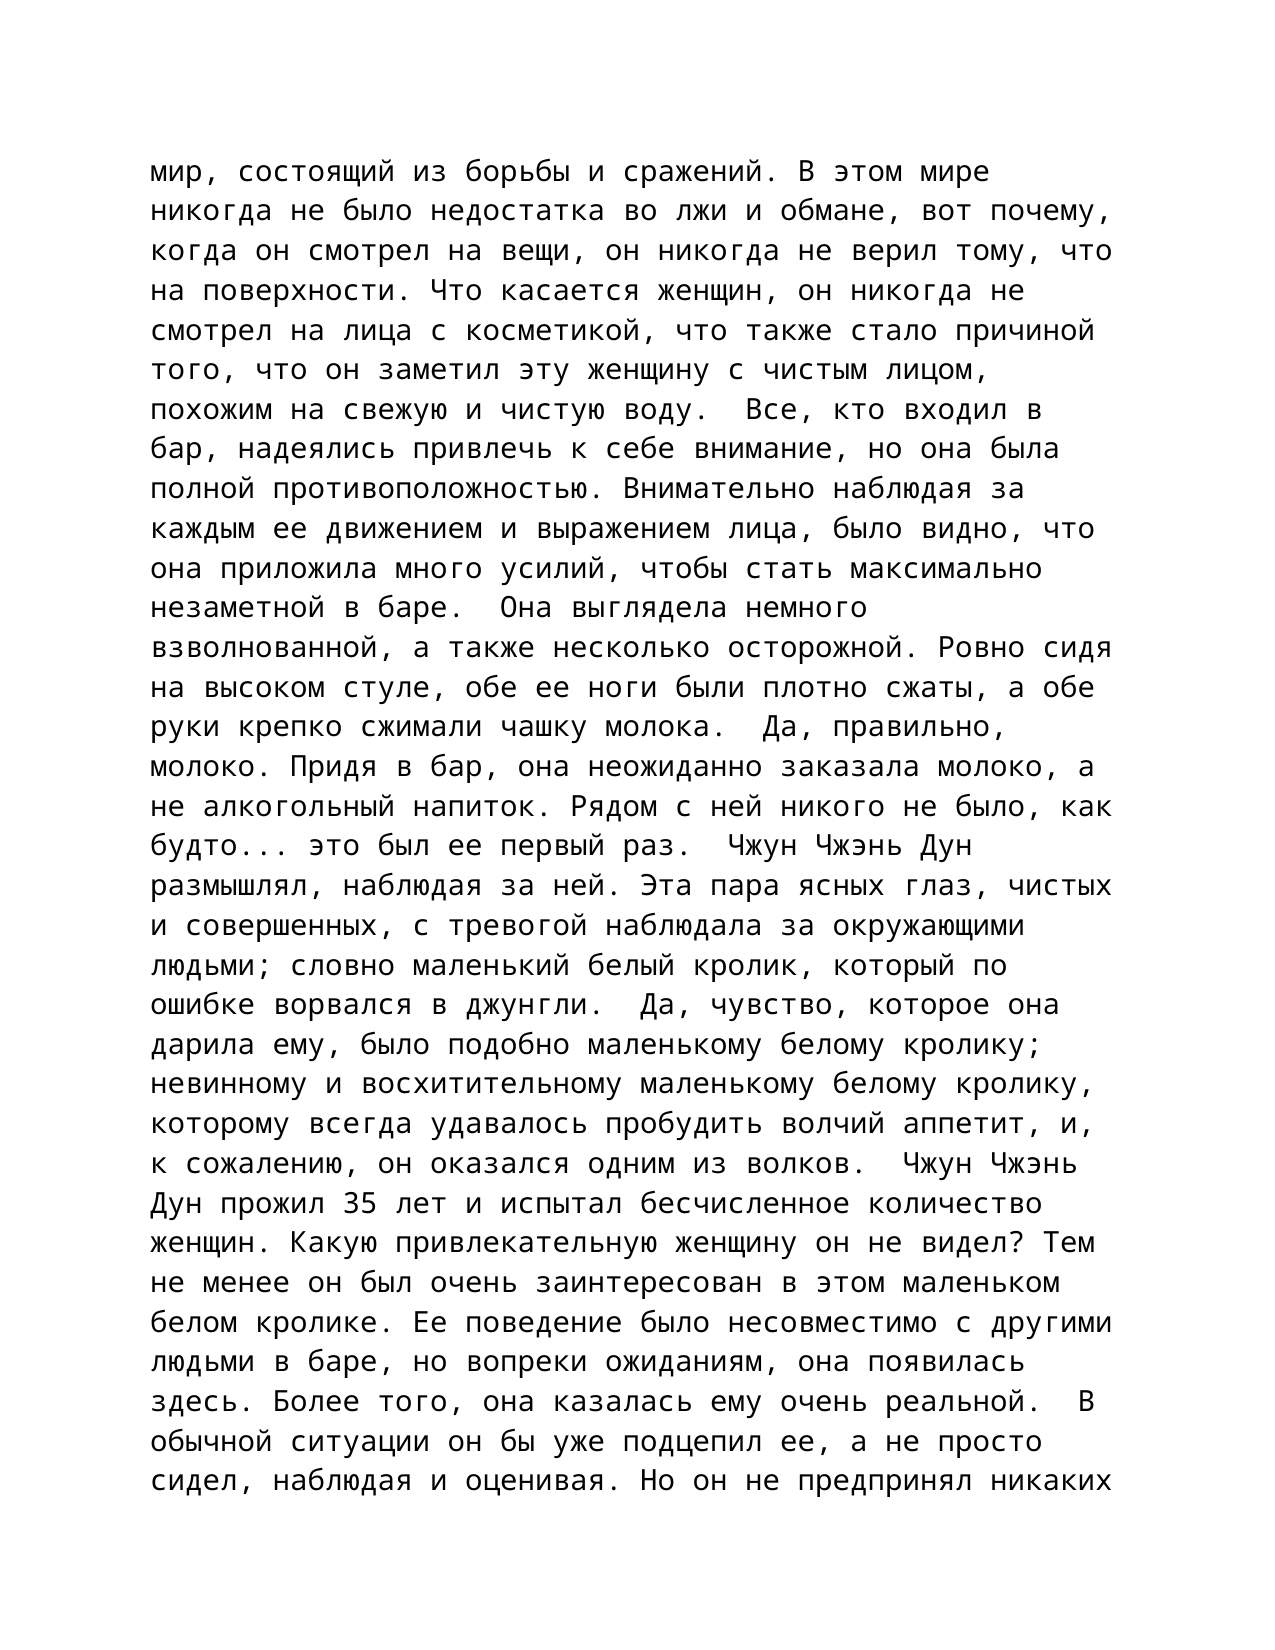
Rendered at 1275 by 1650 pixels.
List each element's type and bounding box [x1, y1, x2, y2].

text [150, 150, 1125, 1499]
